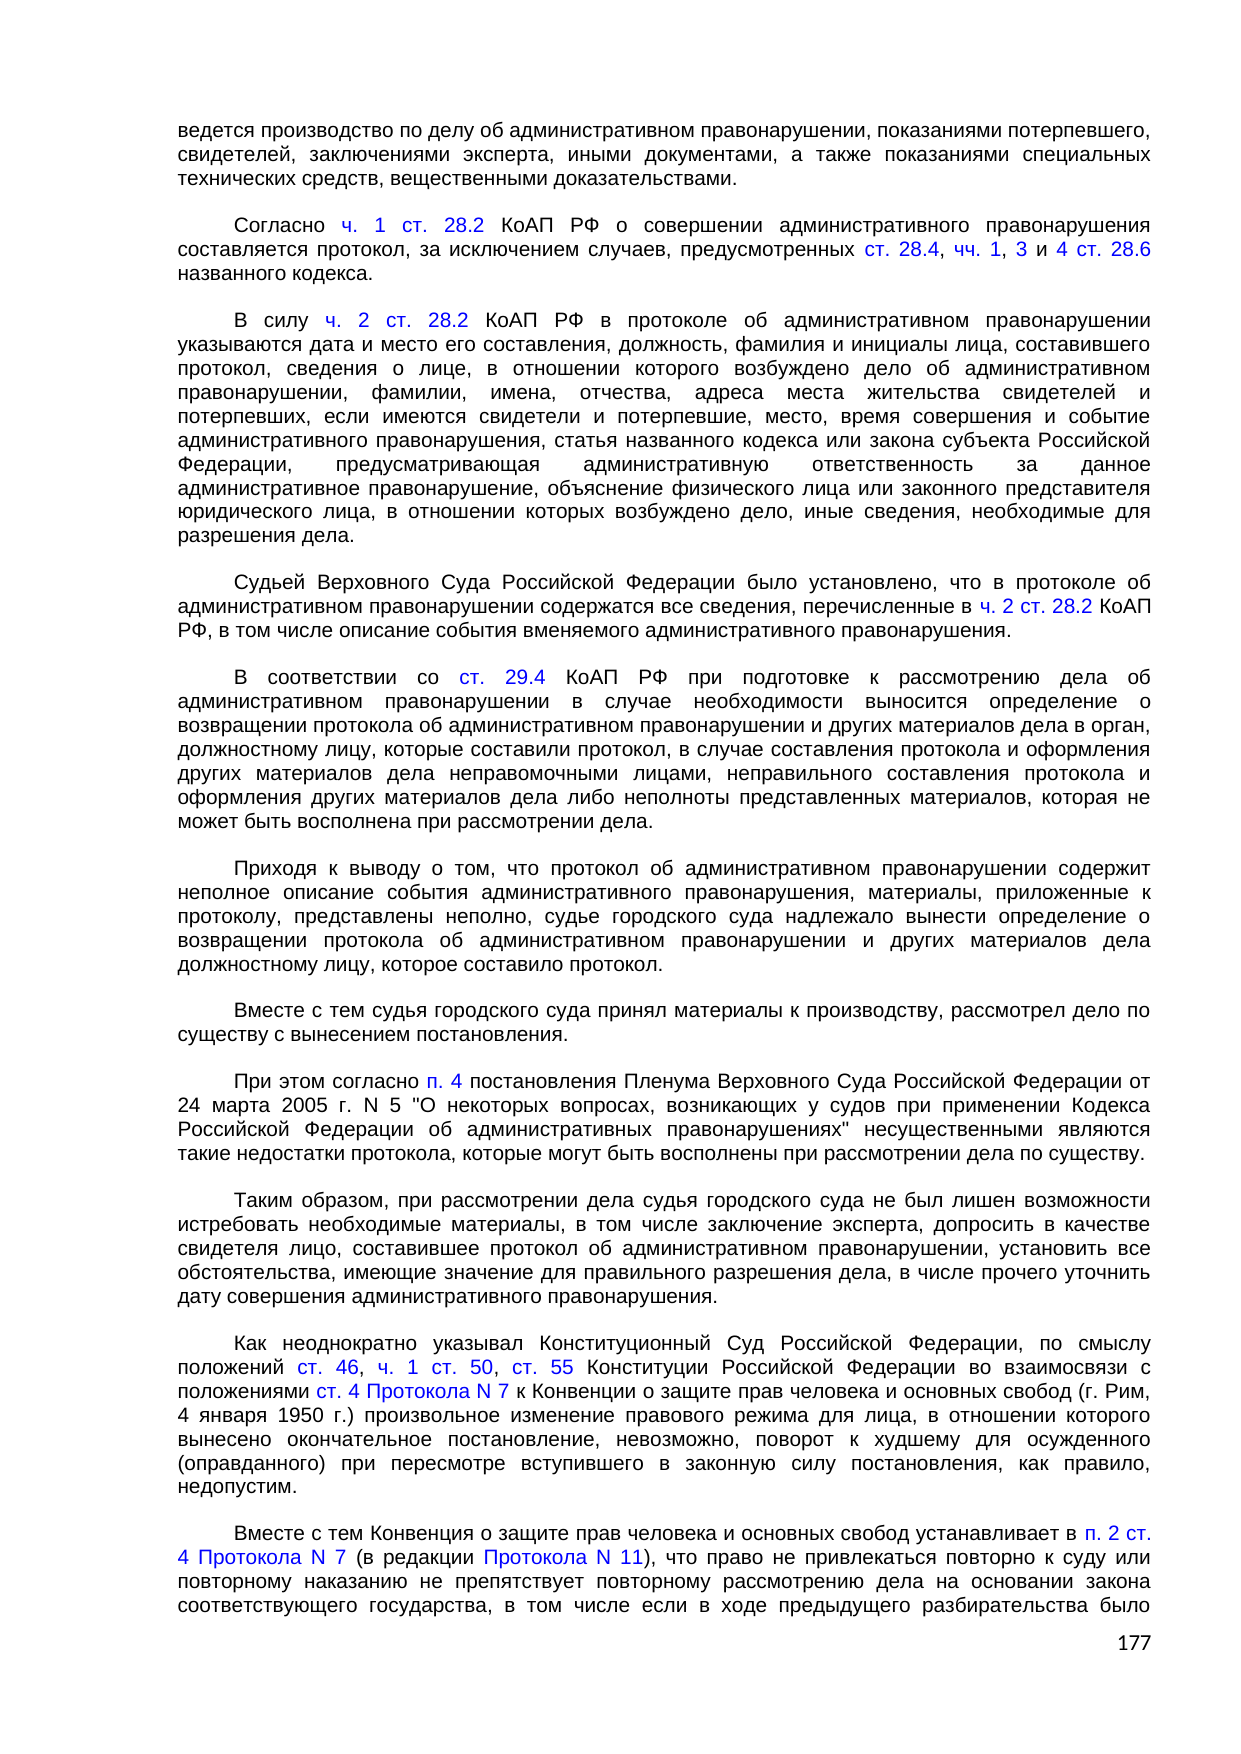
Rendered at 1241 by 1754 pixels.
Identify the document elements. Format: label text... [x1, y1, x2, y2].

text Приходя к выводу о том, что протокол об административном правонарушении содержит неполное описание события административного правонарушения, материалы, приложенные к протоколу, представлены неполно, судье городского суда надлежало вынести определение о возвращении протокола об административном правонарушении и других материалов дела должностному лицу, которое составило протокол. [177, 856, 1152, 975]
text Как неоднократно указывал Конституционный Суд Российской Федерации, по смыслу положений ст. 46, ч. 1 ст. 50, ст. 55 Конституции Российской Федерации во взаимосвязи с положениями ст. 4 Протокола N 7 к Конвенции о защите прав человека и основных свобод (г. Рим, 4 января 1950 г.) произвольное изменение правового режима для лица, в отношении которого вынесено окончательное постановление, невозможно, поворот к худшему для осужденного (оправданного) при пересмотре вступившего в законную силу постановления, как правило, недопустим. [177, 1331, 1152, 1498]
text Таким образом, при рассмотрении дела судья городского суда не был лишен возможности истребовать необходимые материалы, в том числе заключение эксперта, допросить в качестве свидетеля лицо, составившее протокол об административном правонарушении, установить все обстоятельства, имеющие значение для правильного разрешения дела, в числе прочего уточнить дату совершения административного правонарушения. [177, 1188, 1152, 1308]
text Вместе с тем судья городского суда принял материалы к производству, рассмотрел дело по существу с вынесением постановления. [177, 998, 1152, 1046]
text В силу ч. 2 ст. 28.2 КоАП РФ в протоколе об административном правонарушении указываются дата и место его составления, должность, фамилия и инициалы лица, составившего протокол, сведения о лице, в отношении которого возбуждено дело об административном правонарушении, фамилии, имена, отчества, адреса места жительства свидетелей и потерпевших, если имеются свидетели и потерпевшие, место, время совершения и событие административного правонарушения, статья названного кодекса или закона субъекта Российской Федерации, предусматривающая административную ответственность за данное административное правонарушение, объяснение физического лица или законного представителя юридического лица, в отношении которых возбуждено дело, иные сведения, необходимые для разрешения дела. [177, 308, 1152, 547]
text При этом согласно п. 4 постановления Пленума Верховного Суда Российской Федерации от 24 марта 2005 г. N 5 "О некоторых вопросах, возникающих у судов при применении Кодекса Российской Федерации об административных правонарушениях" несущественными являются такие недостатки протокола, которые могут быть восполнены при рассмотрении дела по существу. [177, 1069, 1152, 1165]
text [177, 1521, 1152, 1617]
text Согласно ч. 1 ст. 28.2 КоАП РФ о совершении административного правонарушения составляется протокол, за исключением случаев, предусмотренных ст. 28.4, чч. 1, 3 и 4 ст. 28.6 названного кодекса. [177, 213, 1152, 285]
text Судьей Верховного Суда Российской Федерации было установлено, что в протоколе об административном правонарушении содержатся все сведения, перечисленные в ч. 2 ст. 28.2 КоАП РФ, в том числе описание события вменяемого административного правонарушения. [177, 570, 1152, 642]
text В соответствии со ст. 29.4 КоАП РФ при подготовке к рассмотрению дела об административном правонарушении в случае необходимости выносится определение о возвращении протокола об административном правонарушении и других материалов дела в орган, должностному лицу, которые составили протокол, в случае составления протокола и оформления других материалов дела неправомочными лицами, неправильного составления протокола и оформления других материалов дела либо неполноты представленных материалов, которая не может быть восполнена при рассмотрении дела. [177, 665, 1152, 833]
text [177, 118, 1152, 190]
